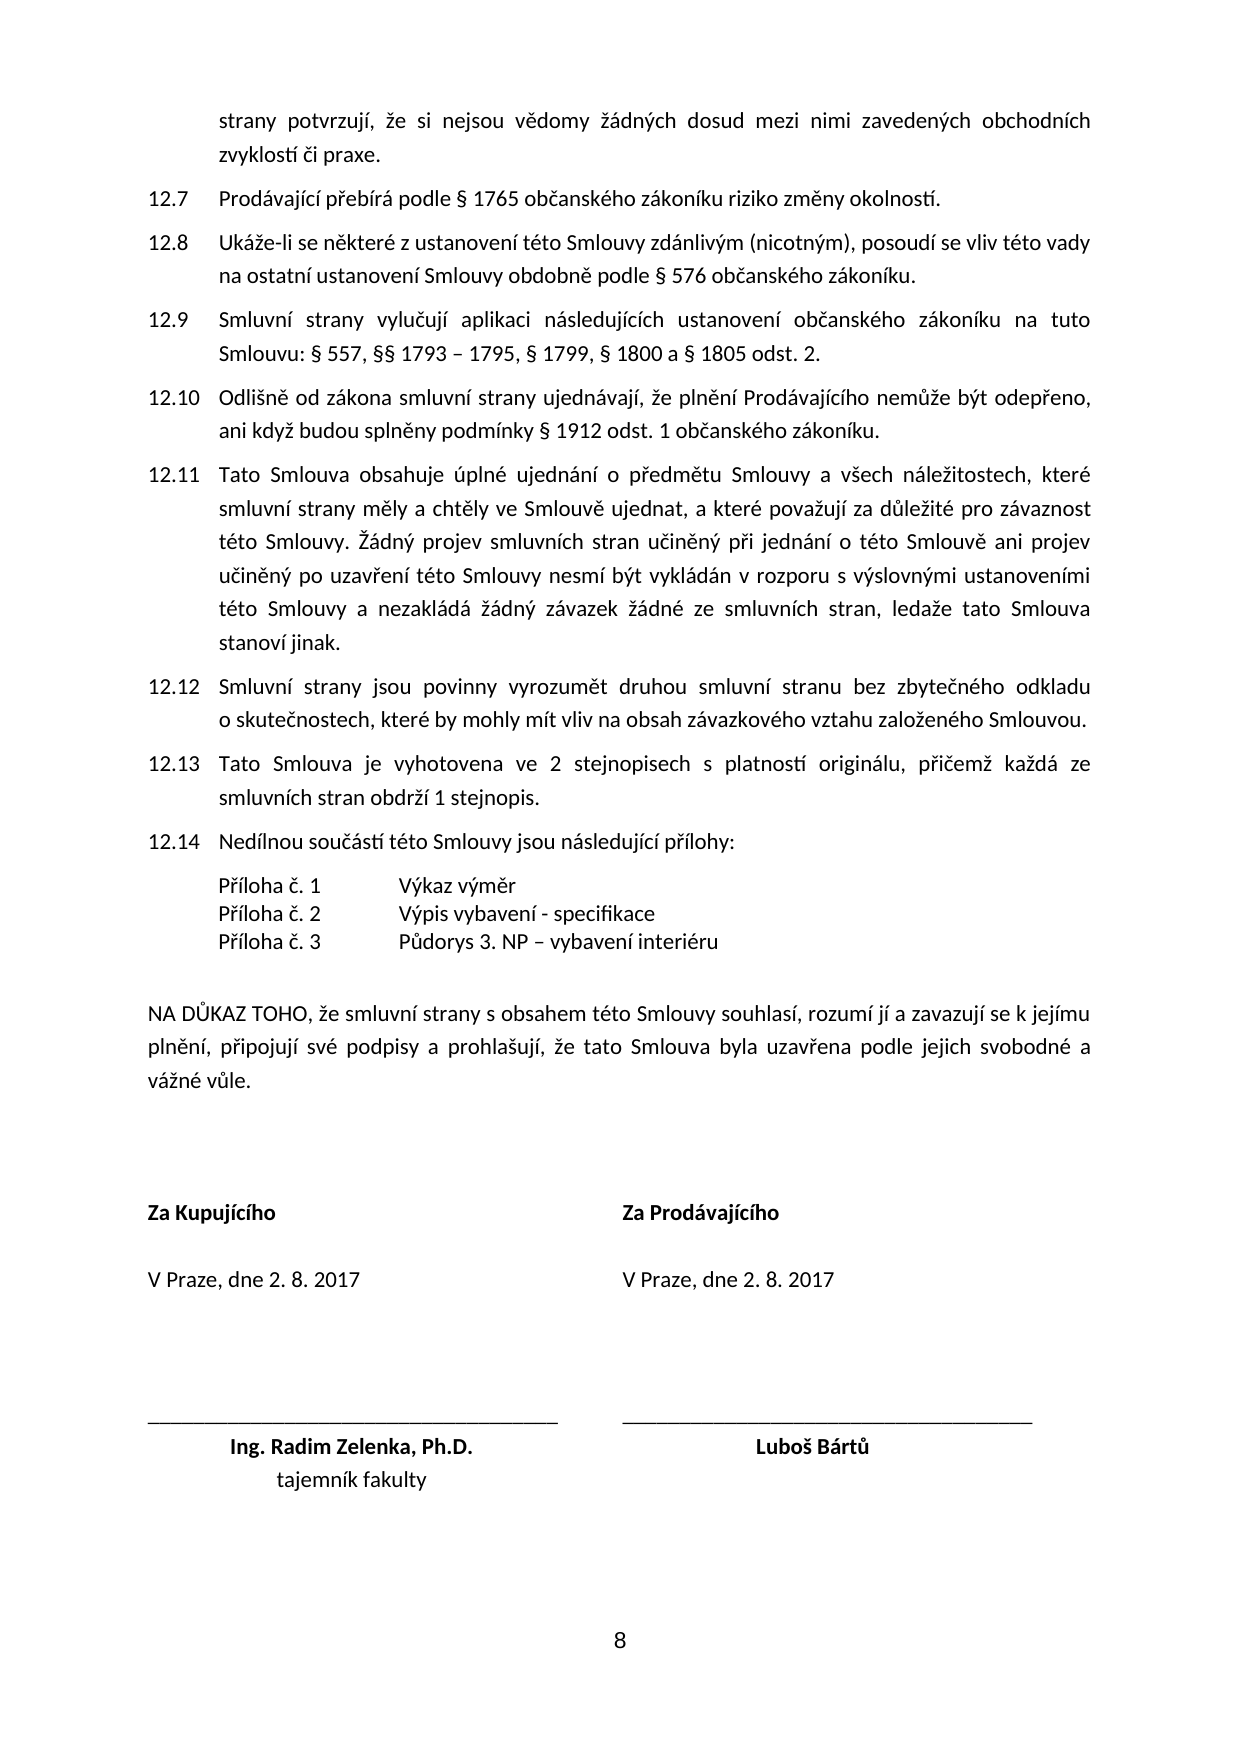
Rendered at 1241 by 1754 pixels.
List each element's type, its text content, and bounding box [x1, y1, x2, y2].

table_cell Půdorys 3. NP – vybavení interiéru [388, 927, 1152, 955]
text Nedílnou součástí této Smlouvy jsou následující přílohy: [148, 827, 1092, 855]
text Tato Smlouva obsahuje úplné ujednání o předmětu Smlouvy a všech náležitostech, které smluvní strany měly a chtěly ve Smlouvě ujednat, a které považují za důležité pro závaznost této Smlouvy. Žádný projev smluvních stran učiněný při jednání o této Smlouvě ani projev učiněný po uzavření této Smlouvy nesmí být vykládán v rozporu s výslovnými ustanoveními této Smlouvy a nezakládá žádný závazek žádné ze smluvních stran, ledaže tato Smlouva stanoví jinak. [148, 460, 1092, 656]
table_cell Příloha č. 2 [207, 899, 387, 927]
text NA DŮKAZ TOHO, že smluvní strany s obsahem této Smlouvy souhlasí, rozumí jí a zavazují se k jejímu plnění, připojují své podpisy a prohlašují, že tato Smlouva byla uzavřena podle jejich svobodné a vážné vůle. [148, 999, 1092, 1094]
table_header Výkaz výměr [388, 871, 1152, 899]
table_header Za Kupujícího V Praze, dne 2. 8. 2017 [136, 1198, 611, 1399]
text Smluvní strany jsou povinny vyrozumět druhou smluvní stranu bez zbytečného odkladu o skutečnostech, které by mohly mít vliv na obsah závazkového vztahu založeného Smlouvou. [148, 672, 1092, 733]
text Odlišně od zákona smluvní strany ujednávají, že plnění Prodávajícího nemůže být odepřeno, ani když budou splněny podmínky § 1912 odst. 1 občanského zákoníku. [148, 383, 1092, 444]
text Ukáže-li se některé z ustanovení této Smlouvy zdánlivým (nicotným), posoudí se vliv této vady na ostatní ustanovení Smlouvy obdobně podle § 576 občanského zákoníku. [148, 228, 1092, 289]
text Prodávající přebírá podle § 1765 občanského zákoníku riziko změny okolností. [148, 184, 1092, 212]
text tajemník fakulty [148, 1466, 1092, 1494]
table_header Za Prodávajícího V Praze, dne 2. 8. 2017 [611, 1198, 1104, 1399]
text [148, 106, 1092, 168]
table_cell ____________________________________ Luboš Bártů [611, 1399, 1104, 1466]
table_cell Příloha č. 3 [207, 927, 387, 955]
table_cell ____________________________________ Ing. Radim Zelenka, Ph.D. [136, 1399, 611, 1466]
text Smluvní strany vylučují aplikaci následujících ustanovení občanského zákoníku na tuto Smlouvu: § 557, §§ 1793 – 1795, § 1799, § 1800 a § 1805 odst. 2. [148, 305, 1092, 367]
text Tato Smlouva je vyhotovena ve 2 stejnopisech s platností originálu, přičemž každá ze smluvních stran obdrží 1 stejnopis. [148, 749, 1092, 811]
table_header Příloha č. 1 [207, 871, 387, 899]
table_cell Výpis vybavení - specifikace [388, 899, 1152, 927]
